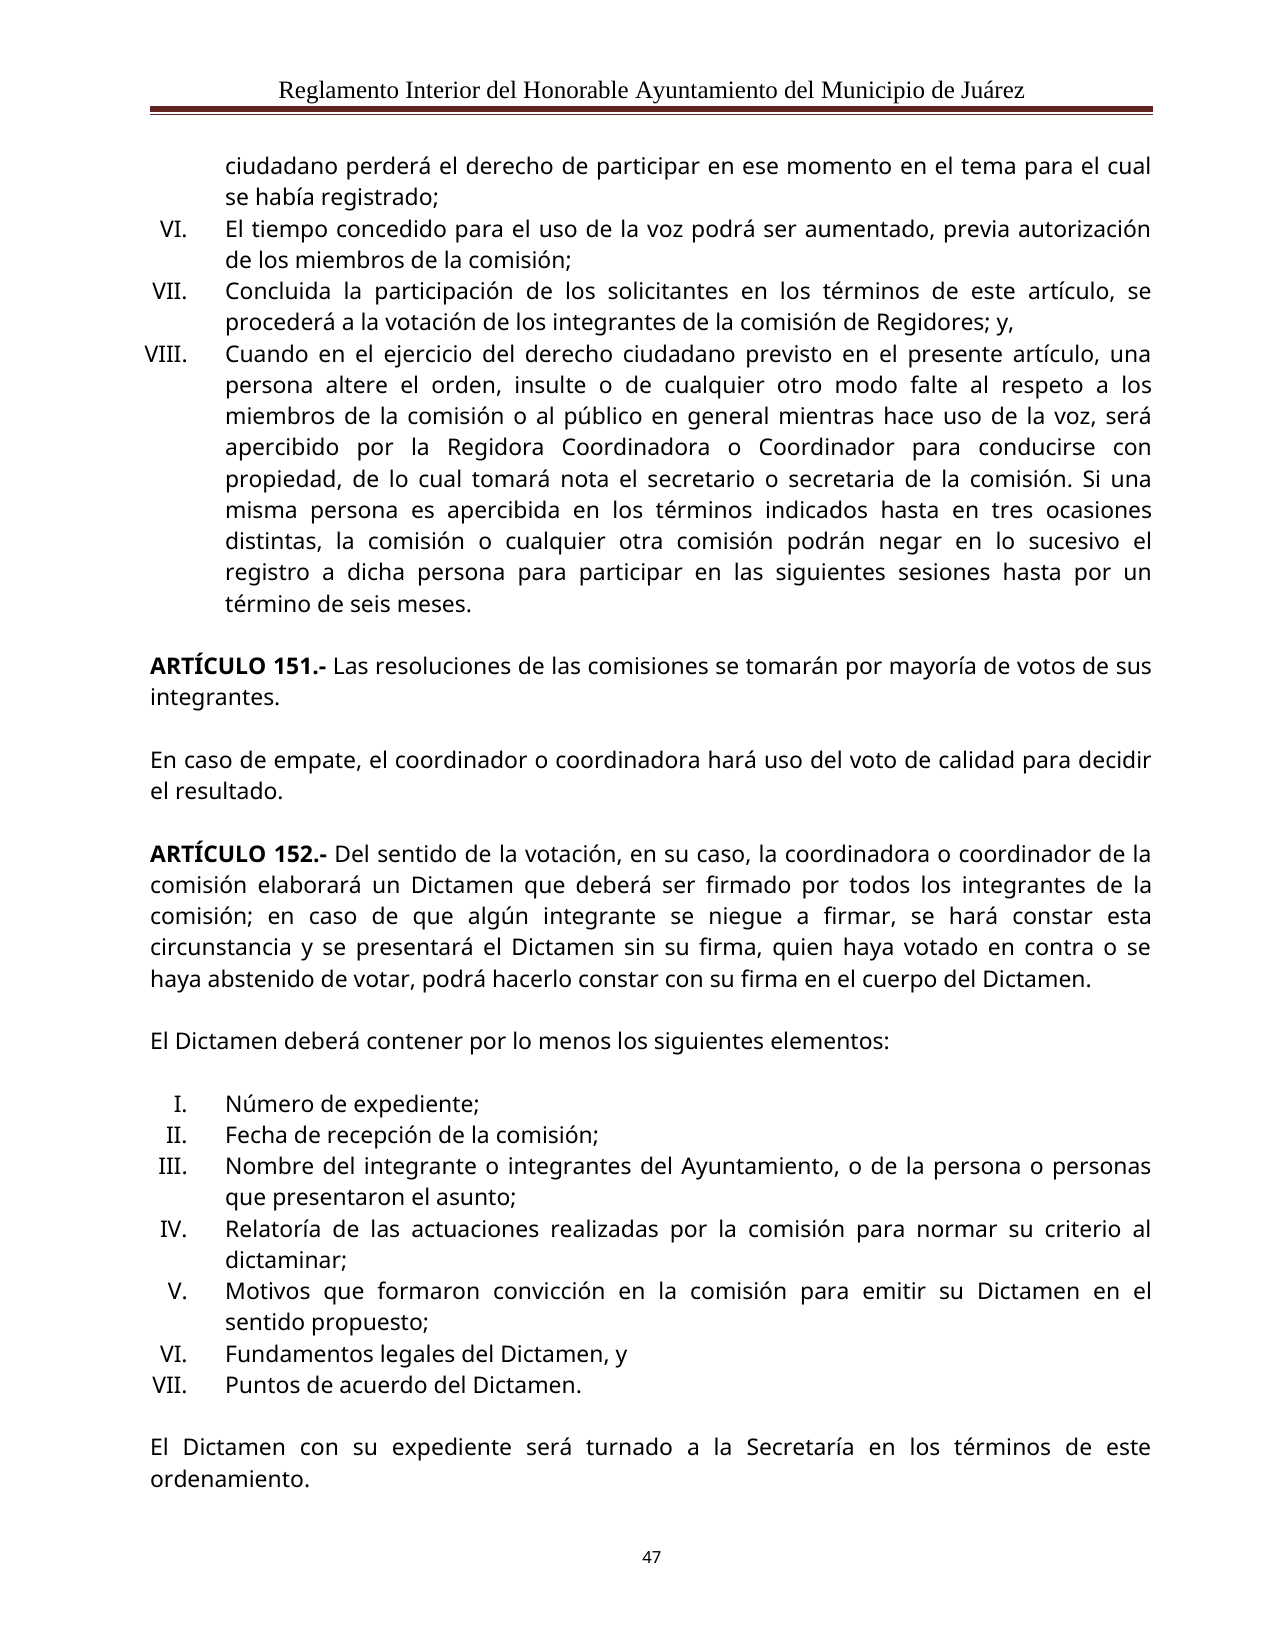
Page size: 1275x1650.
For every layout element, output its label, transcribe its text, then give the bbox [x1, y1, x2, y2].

text El Dictamen deberá contener por lo menos los siguientes elementos: [150, 1025, 1153, 1056]
text En caso de empate, el coordinador o coordinadora hará uso del voto de calidad para decidir el resultado. [150, 744, 1153, 806]
list Relatoría de las actuaciones realizadas por la comisión para normar su criterio al dictaminar; [187, 1212, 1153, 1275]
list Puntos de acuerdo del Dictamen. [187, 1369, 1153, 1400]
list Motivos que formaron convicción en la comisión para emitir su Dictamen en el sentido propuesto; [187, 1275, 1153, 1337]
text ARTÍCULO 151.- Las resoluciones de las comisiones se tomarán por mayoría de votos de sus integrantes. [150, 650, 1153, 712]
text El Dictamen con su expediente será turnado a la Secretaría en los términos de este ordenamiento. [150, 1431, 1153, 1494]
list El tiempo concedido para el uso de la voz podrá ser aumentado, previa autorización de los miembros de la comisión; [187, 212, 1153, 275]
text ARTÍCULO 152.- Del sentido de la votación, en su caso, la coordinadora o coordinador de la comisión elaborará un Dictamen que deberá ser firmado por todos los integrantes de la comisión; en caso de que algún integrante se niegue a firmar, se hará constar esta circunstancia y se presentará el Dictamen sin su firma, quien haya votado en contra o se haya abstenido de votar, podrá hacerlo constar con su firma en el cuerpo del Dictamen. [150, 837, 1153, 994]
list Cuando en el ejercicio del derecho ciudadano previsto en el presente artículo, una persona altere el orden, insulte o de cualquier otro modo falte al respeto a los miembros de la comisión o al público en general mientras hace uso de la voz, será apercibido por la Regidora Coordinadora o Coordinador para conducirse con propiedad, de lo cual tomará nota el secretario o secretaria de la comisión. Si una misma persona es apercibida en los términos indicados hasta en tres ocasiones distintas, la comisión o cualquier otra comisión podrán negar en lo sucesivo el registro a dicha persona para participar en las siguientes sesiones hasta por un término de seis meses. [187, 337, 1153, 619]
list Número de expediente; [187, 1087, 1153, 1119]
list Fecha de recepción de la comisión; [187, 1119, 1153, 1150]
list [187, 150, 1153, 212]
list Nombre del integrante o integrantes del Ayuntamiento, o de la persona o personas que presentaron el asunto; [187, 1150, 1153, 1212]
list Concluida la participación de los solicitantes en los términos de este artículo, se procederá a la votación de los integrantes de la comisión de Regidores; y, [187, 275, 1153, 337]
list Fundamentos legales del Dictamen, y [187, 1337, 1153, 1369]
